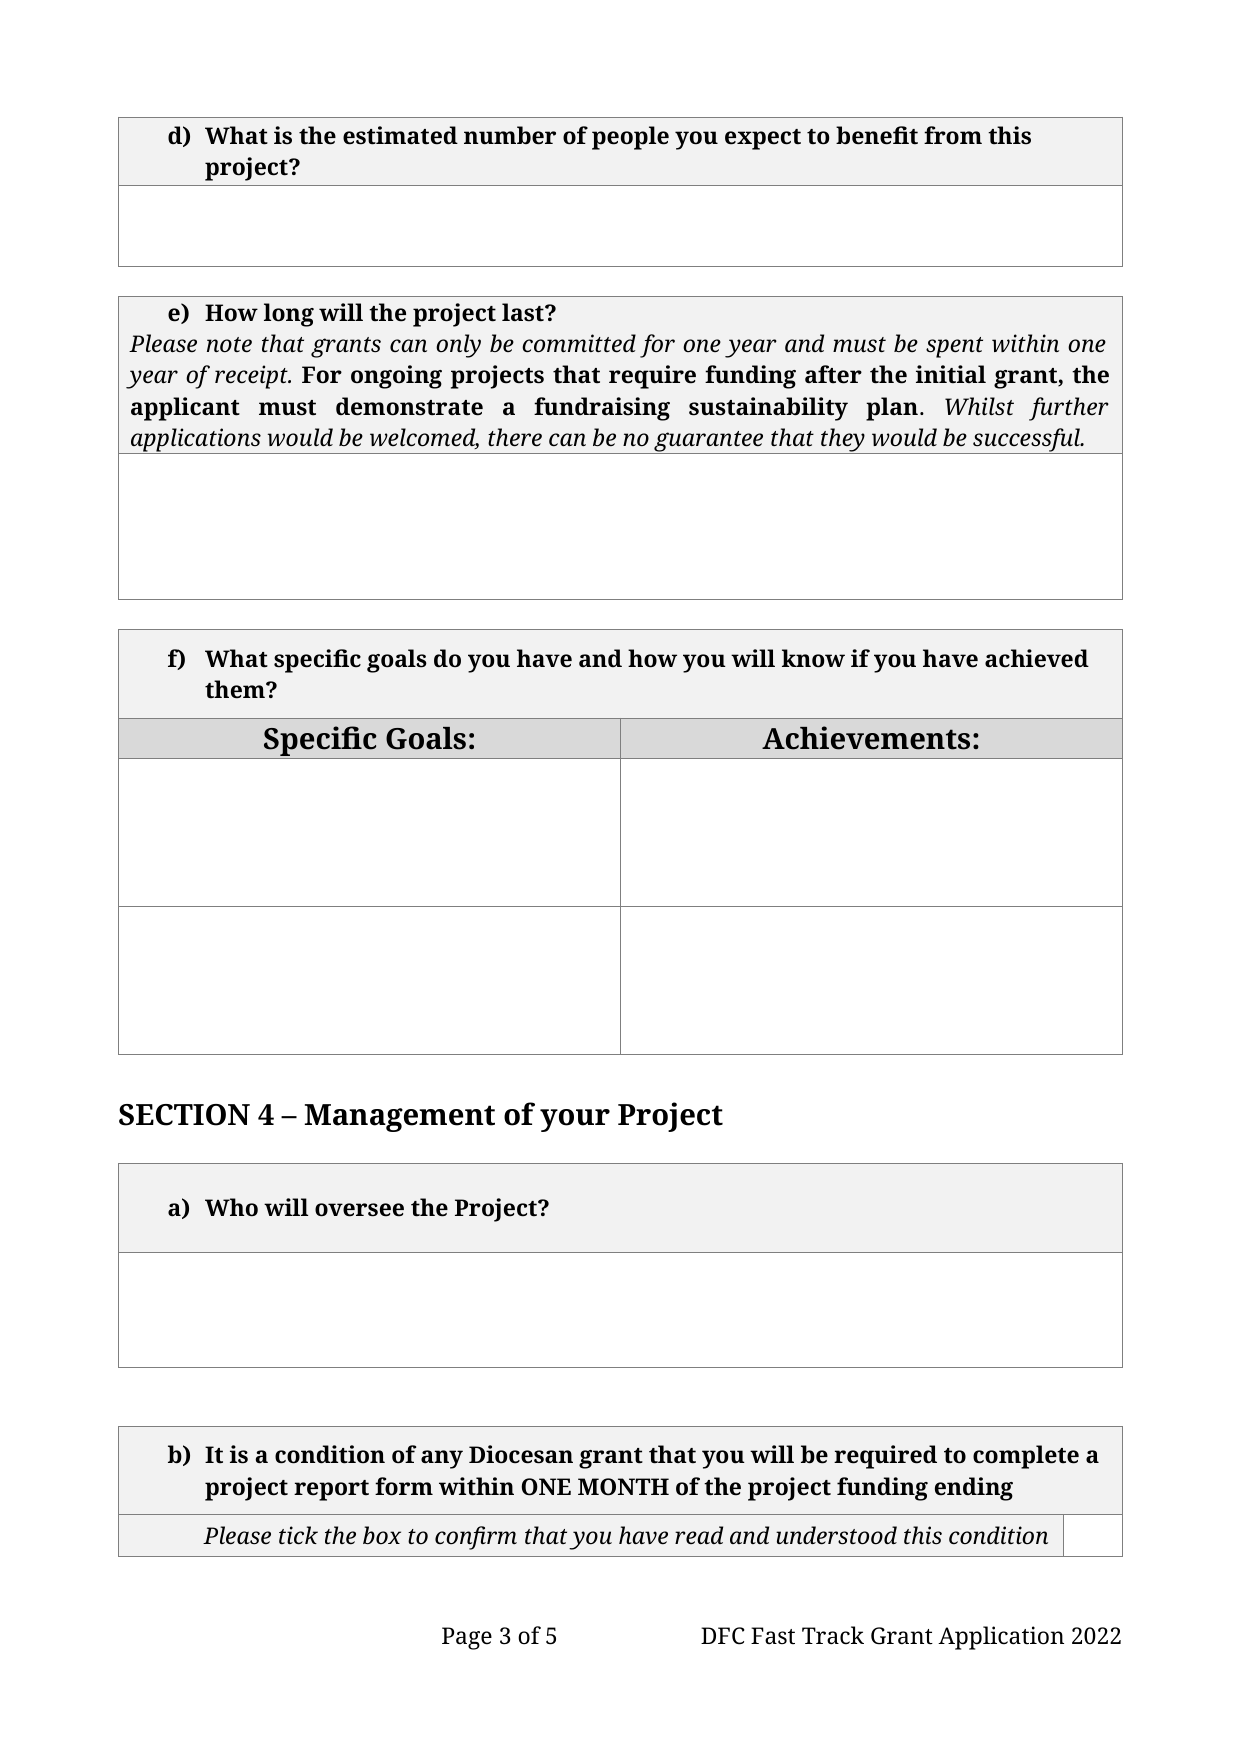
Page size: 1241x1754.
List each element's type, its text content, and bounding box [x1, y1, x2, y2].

table_header How long will the project last? Please note that grants can only be committed for one year and must be spent within one year of receipt. For ongoing projects that require funding after the initial grant, the applicant must demonstrate a fundraising sustainability plan. Whilst further applications would be welcomed, there can be no guarantee that they would be successful. [119, 297, 1122, 453]
table_header It is a condition of any Diocesan grant that you will be required to complete a project report form within ONE MONTH of the project funding ending [119, 1427, 1122, 1514]
table_header Who will oversee the Project? [119, 1164, 1122, 1252]
table_cell [621, 759, 1122, 906]
table_cell [119, 186, 1122, 266]
table_cell [119, 1253, 1122, 1367]
table_cell Achievements: [621, 719, 1122, 758]
table_cell [1064, 1515, 1122, 1556]
table_cell [119, 759, 620, 906]
table_header What is the estimated number of people you expect to benefit from this project? [119, 118, 1122, 185]
table_cell [621, 907, 1122, 1054]
text SECTION 4 – Management of your Project [118, 1094, 1122, 1134]
table_cell Specific Goals: [119, 719, 620, 758]
table_cell [119, 907, 620, 1054]
table_cell [119, 454, 1122, 599]
table_cell Please tick the box to confirm that you have read and understood this condition [119, 1515, 1063, 1556]
table_header What specific goals do you have and how you will know if you have achieved them? [119, 630, 1122, 718]
